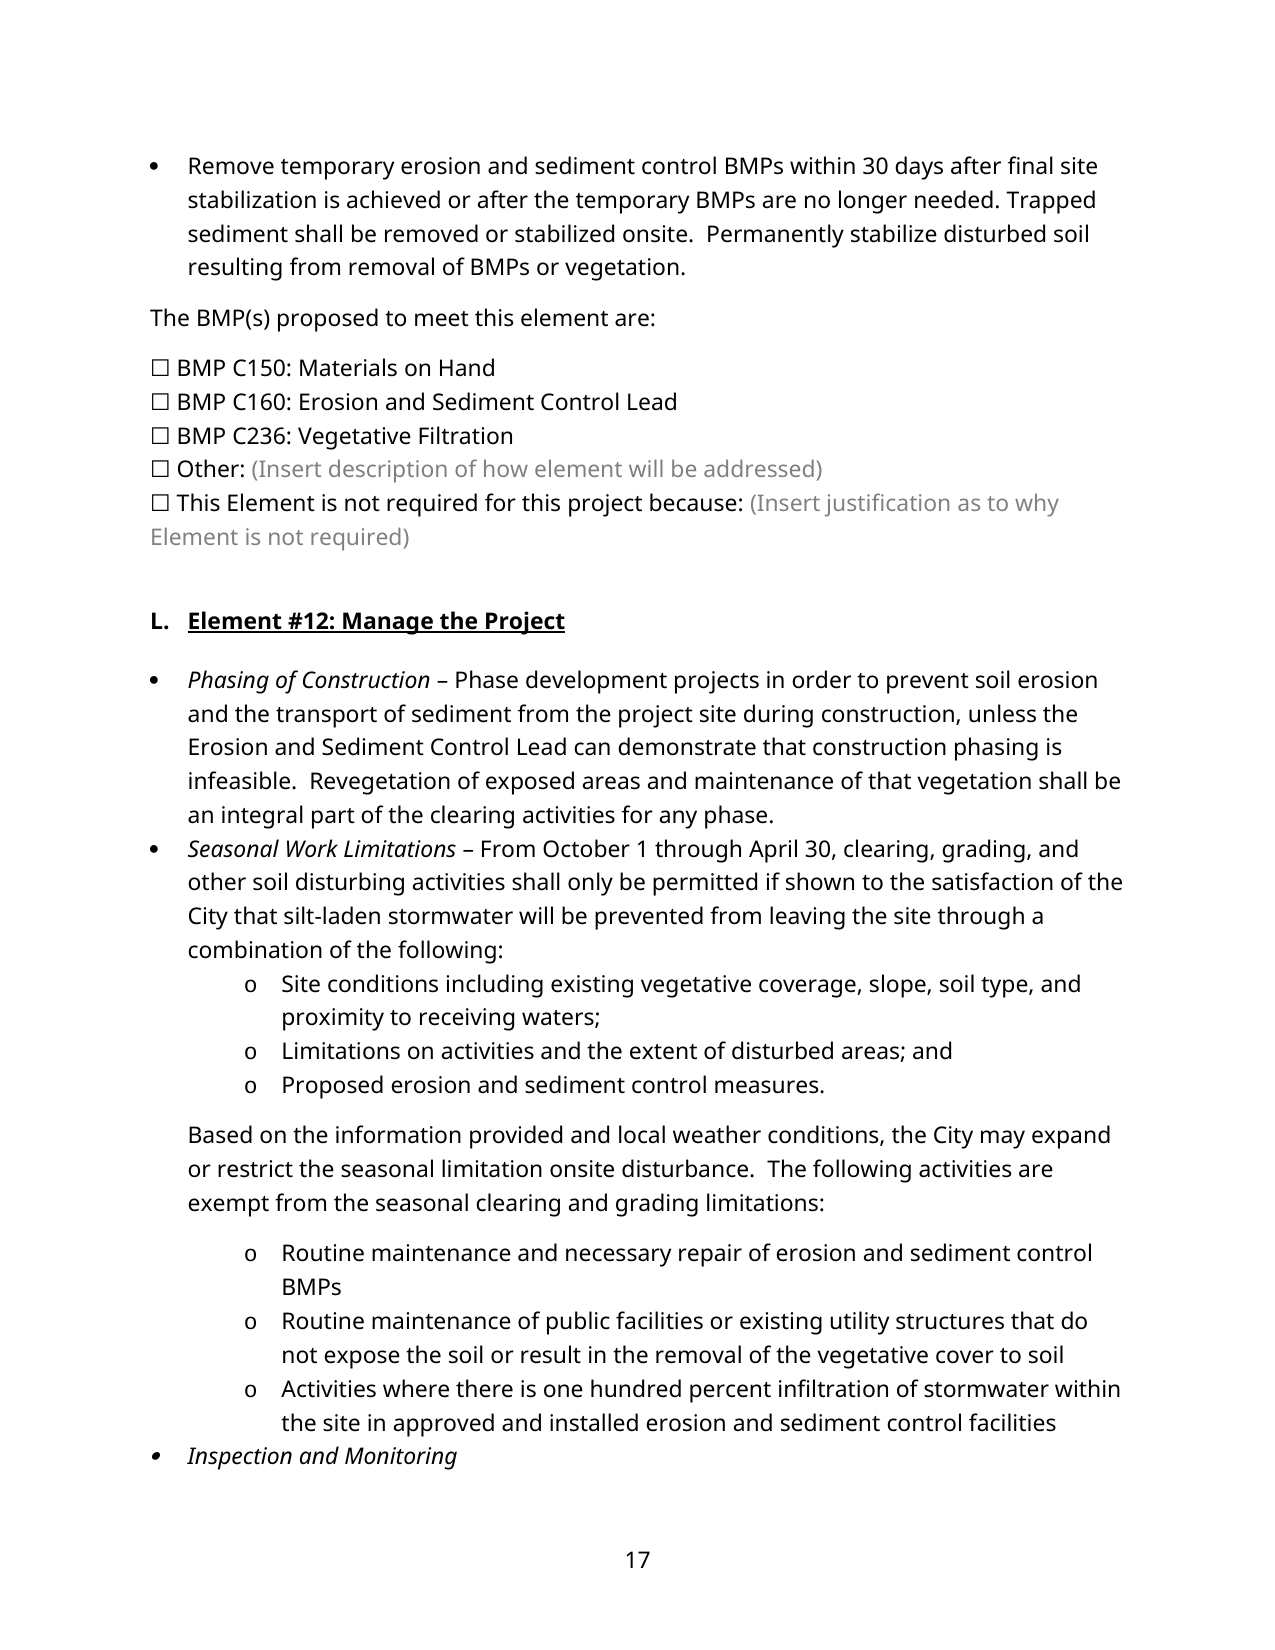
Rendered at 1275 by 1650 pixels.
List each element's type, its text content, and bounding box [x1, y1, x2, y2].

text This Element is not required for this project because: [150, 487, 1125, 552]
list Routine maintenance and necessary repair of erosion and sediment control BMPs [244, 1237, 1125, 1302]
list Routine maintenance of public facilities or existing utility structures that do not expose the soil or result in the removal of the vegetative cover to soil [244, 1305, 1125, 1370]
list Inspection and Monitoring [150, 1440, 1125, 1471]
subtitle Element #12: Manage the Project [150, 605, 1125, 636]
list Site conditions including existing vegetative coverage, slope, soil type, and proximity to receiving waters; [244, 967, 1125, 1033]
text Other: [150, 453, 1125, 484]
list Limitations on activities and the extent of disturbed areas; and [244, 1035, 1125, 1066]
list Remove temporary erosion and sediment control BMPs within 30 days after final site stabilization is achieved or after the temporary BMPs are no longer needed. Trapped sediment shall be removed or stabilized onsite. Permanently stabilize disturbed soil resulting from removal of BMPs or vegetation. [150, 150, 1125, 282]
text BMP C236: Vegetative Filtration [150, 419, 1125, 451]
list Proposed erosion and sediment control measures. [244, 1069, 1125, 1100]
text BMP C160: Erosion and Sediment Control Lead [150, 386, 1125, 417]
text The BMP(s) proposed to meet this element are: [150, 302, 1125, 333]
list Activities where there is one hundred percent infiltration of stormwater within the site in approved and installed erosion and sediment control facilities [244, 1373, 1125, 1438]
list Seasonal Work Limitations – From October 1 through April 30, clearing, grading, and other soil disturbing activities shall only be permitted if shown to the satisfaction of the City that silt-laden stormwater will be prevented from leaving the site through a combination of the following: [150, 832, 1125, 965]
text BMP C150: Materials on Hand [150, 352, 1125, 383]
list Phasing of Construction – Phase development projects in order to prevent soil erosion and the transport of sediment from the project site during construction, unless the Erosion and Sediment Control Lead can demonstrate that construction phasing is infeasible. Revegetation of exposed areas and maintenance of that vegetation shall be an integral part of the clearing activities for any phase. [150, 664, 1125, 830]
text Based on the information provided and local weather conditions, the City may expand or restrict the seasonal limitation onsite disturbance. The following activities are exempt from the seasonal clearing and grading limitations: [187, 1119, 1125, 1218]
